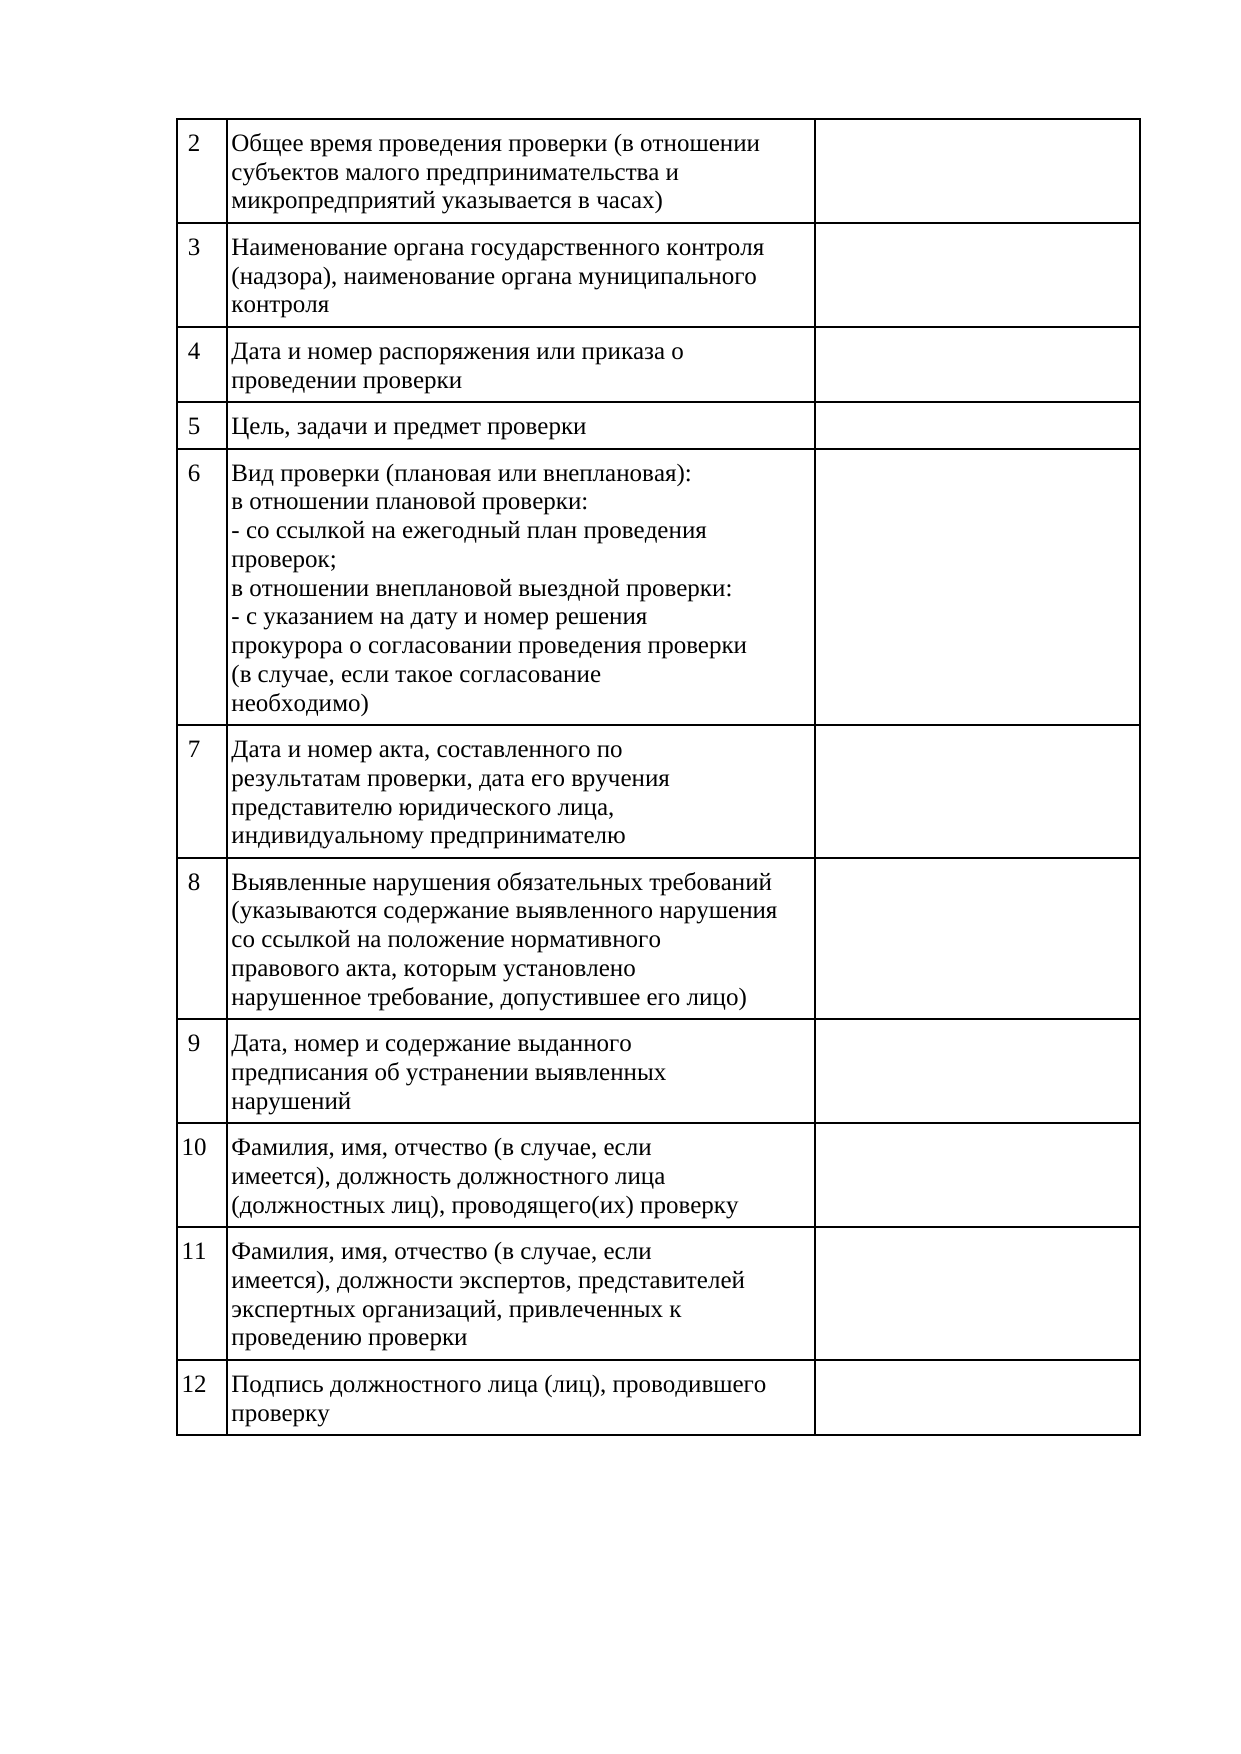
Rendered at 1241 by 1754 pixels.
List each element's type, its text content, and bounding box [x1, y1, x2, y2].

table_cell 5 [178, 403, 226, 448]
table_cell Выявленные нарушения обязательных требований (указываются содержание выявленного нарушения со ссылкой на положение нормативного правового акта, которым установлено нарушенное требование, допустившее его лицо) [228, 859, 814, 1018]
table_cell 11 [178, 1228, 226, 1359]
table_cell 8 [178, 859, 226, 1018]
table_cell 12 [178, 1361, 226, 1434]
table_cell 6 [178, 450, 226, 724]
table_cell [816, 1228, 1139, 1359]
table_cell Наименование органа государственного контроля (надзора), наименование органа муниципального контроля [228, 224, 814, 326]
table_cell Вид проверки (плановая или внеплановая): в отношении плановой проверки: - со ссылкой на ежегодный план проведения проверок; в отношении внеплановой выездной проверки: - с указанием на дату и номер решения прокурора о согласовании проведения проверки (в случае, если такое согласование необходимо) [228, 450, 814, 724]
table_cell [816, 120, 1139, 222]
table_cell Фамилия, имя, отчество (в случае, если имеется), должности экспертов, представителей экспертных организаций, привлеченных к проведению проверки [228, 1228, 814, 1359]
table_cell [816, 450, 1139, 724]
table_cell Дата, номер и содержание выданного предписания об устранении выявленных нарушений [228, 1020, 814, 1122]
table_cell 9 [178, 1020, 226, 1122]
table_cell [816, 726, 1139, 857]
table_cell Общее время проведения проверки (в отношении субъектов малого предпринимательства и микропредприятий указывается в часах) [228, 120, 814, 222]
table_cell 2 [178, 120, 226, 222]
table_cell 3 [178, 224, 226, 326]
table_cell [816, 224, 1139, 326]
table_cell Фамилия, имя, отчество (в случае, если имеется), должность должностного лица (должностных лиц), проводящего(их) проверку [228, 1124, 814, 1226]
table_cell 10 [178, 1124, 226, 1226]
table_cell [816, 859, 1139, 1018]
table_cell [816, 1124, 1139, 1226]
table_cell Цель, задачи и предмет проверки [228, 403, 814, 448]
table_cell [816, 328, 1139, 401]
table_cell Подпись должностного лица (лиц), проводившего проверку [228, 1361, 814, 1434]
table_cell 7 [178, 726, 226, 857]
table_cell Дата и номер распоряжения или приказа о проведении проверки [228, 328, 814, 401]
table_cell [816, 1361, 1139, 1434]
table_cell [816, 403, 1139, 448]
table_cell Дата и номер акта, составленного по результатам проверки, дата его вручения представителю юридического лица, индивидуальному предпринимателю [228, 726, 814, 857]
table_cell [816, 1020, 1139, 1122]
table_cell 4 [178, 328, 226, 401]
